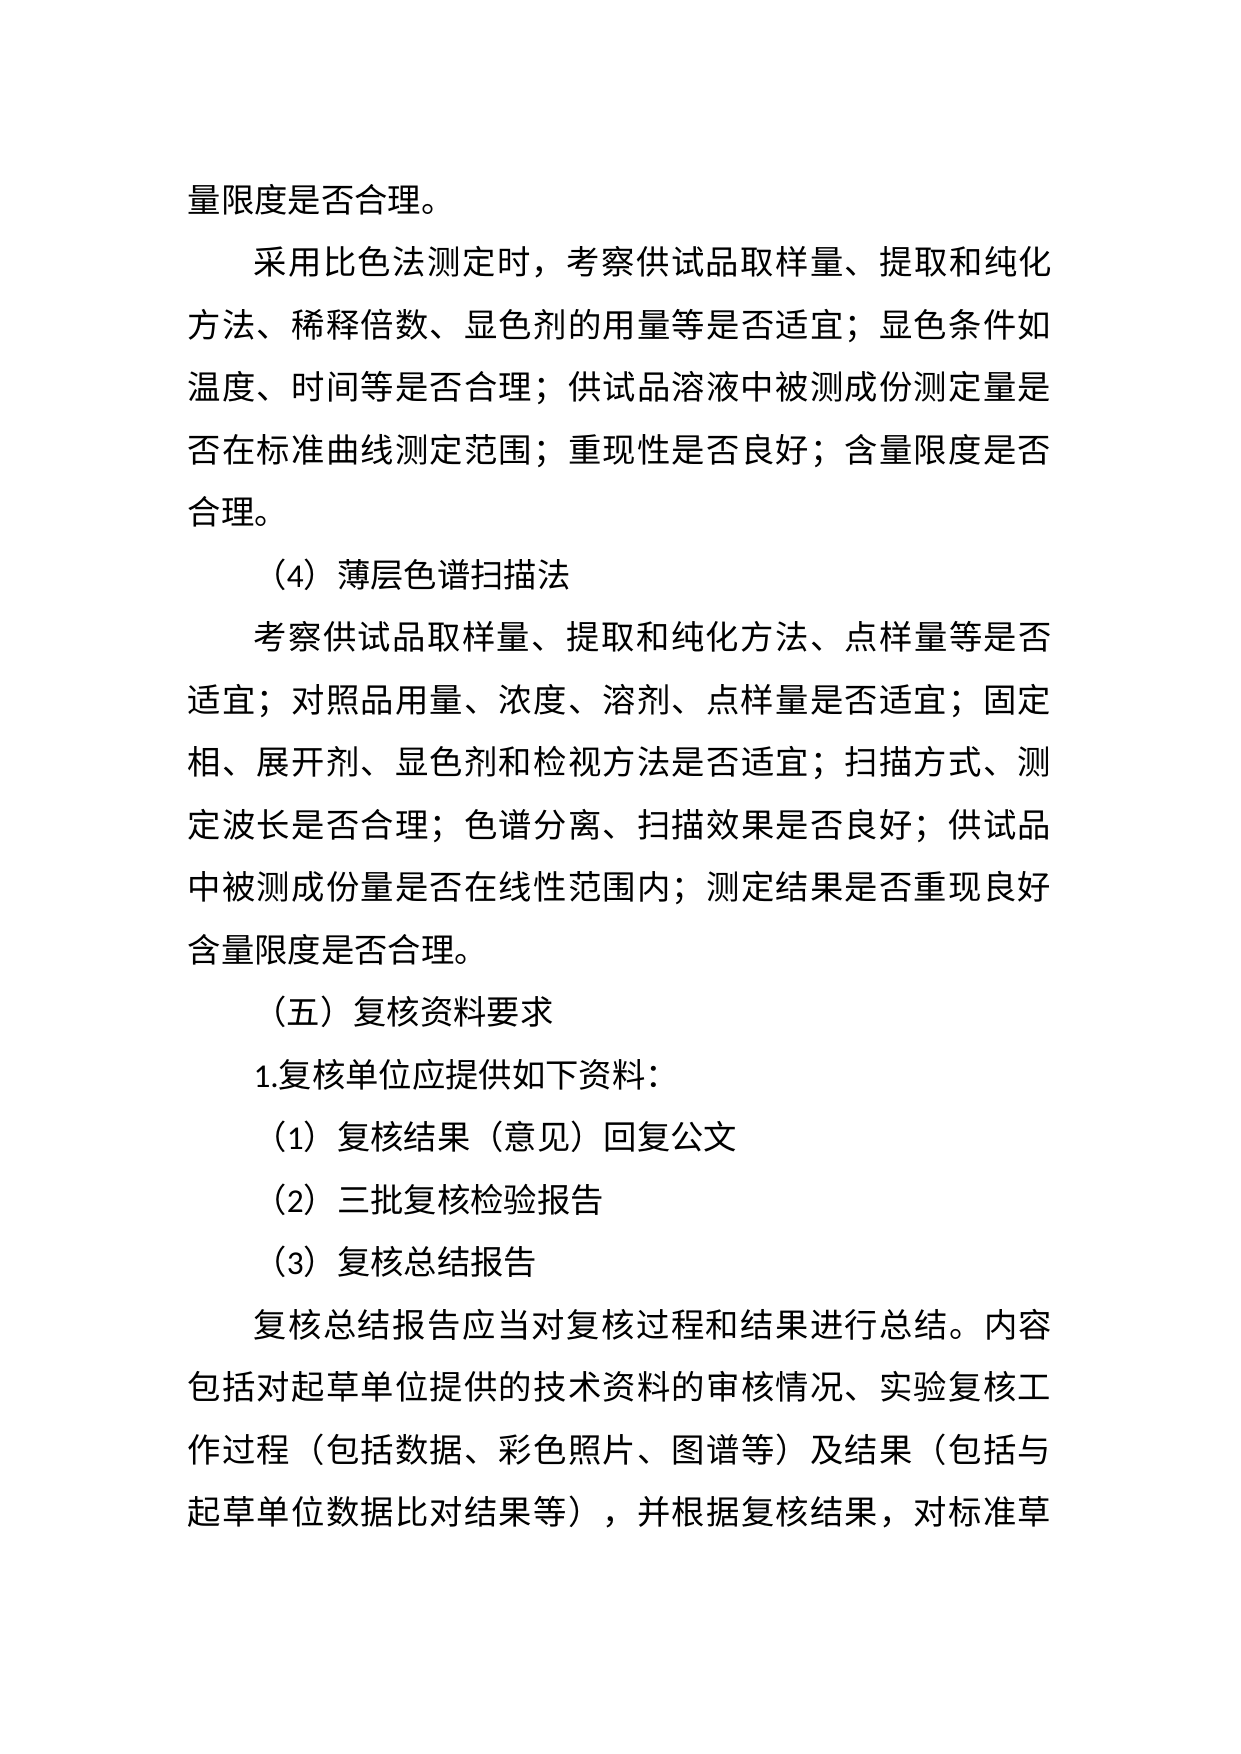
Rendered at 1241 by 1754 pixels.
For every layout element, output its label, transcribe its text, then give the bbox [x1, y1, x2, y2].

text （3）复核总结报告 [187, 1224, 1053, 1287]
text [187, 162, 1053, 224]
text （1）复核结果（意见）回复公文 [187, 1099, 1053, 1162]
text 采用比色法测定时，考察供试品取样量、提取和纯化方法、稀释倍数、显色剂的用量等是否适宜；显色条件如温度、时间等是否合理；供试品溶液中被测成份测定量是否在标准曲线测定范围；重现性是否良好；含量限度是否合理。 [187, 224, 1053, 537]
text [187, 1287, 1053, 1537]
text 1.复核单位应提供如下资料： [187, 1037, 1053, 1099]
text （4）薄层色谱扫描法 [187, 537, 1053, 599]
text 考察供试品取样量、提取和纯化方法、点样量等是否适宜；对照品用量、浓度、溶剂、点样量是否适宜；固定相、展开剂、显色剂和检视方法是否适宜；扫描方式、测定波长是否合理；色谱分离、扫描效果是否良好；供试品中被测成份量是否在线性范围内；测定结果是否重现良好；含量限度是否合理。 [187, 599, 1053, 974]
text （五）复核资料要求 [187, 974, 1053, 1037]
text （2）三批复核检验报告 [187, 1162, 1053, 1224]
